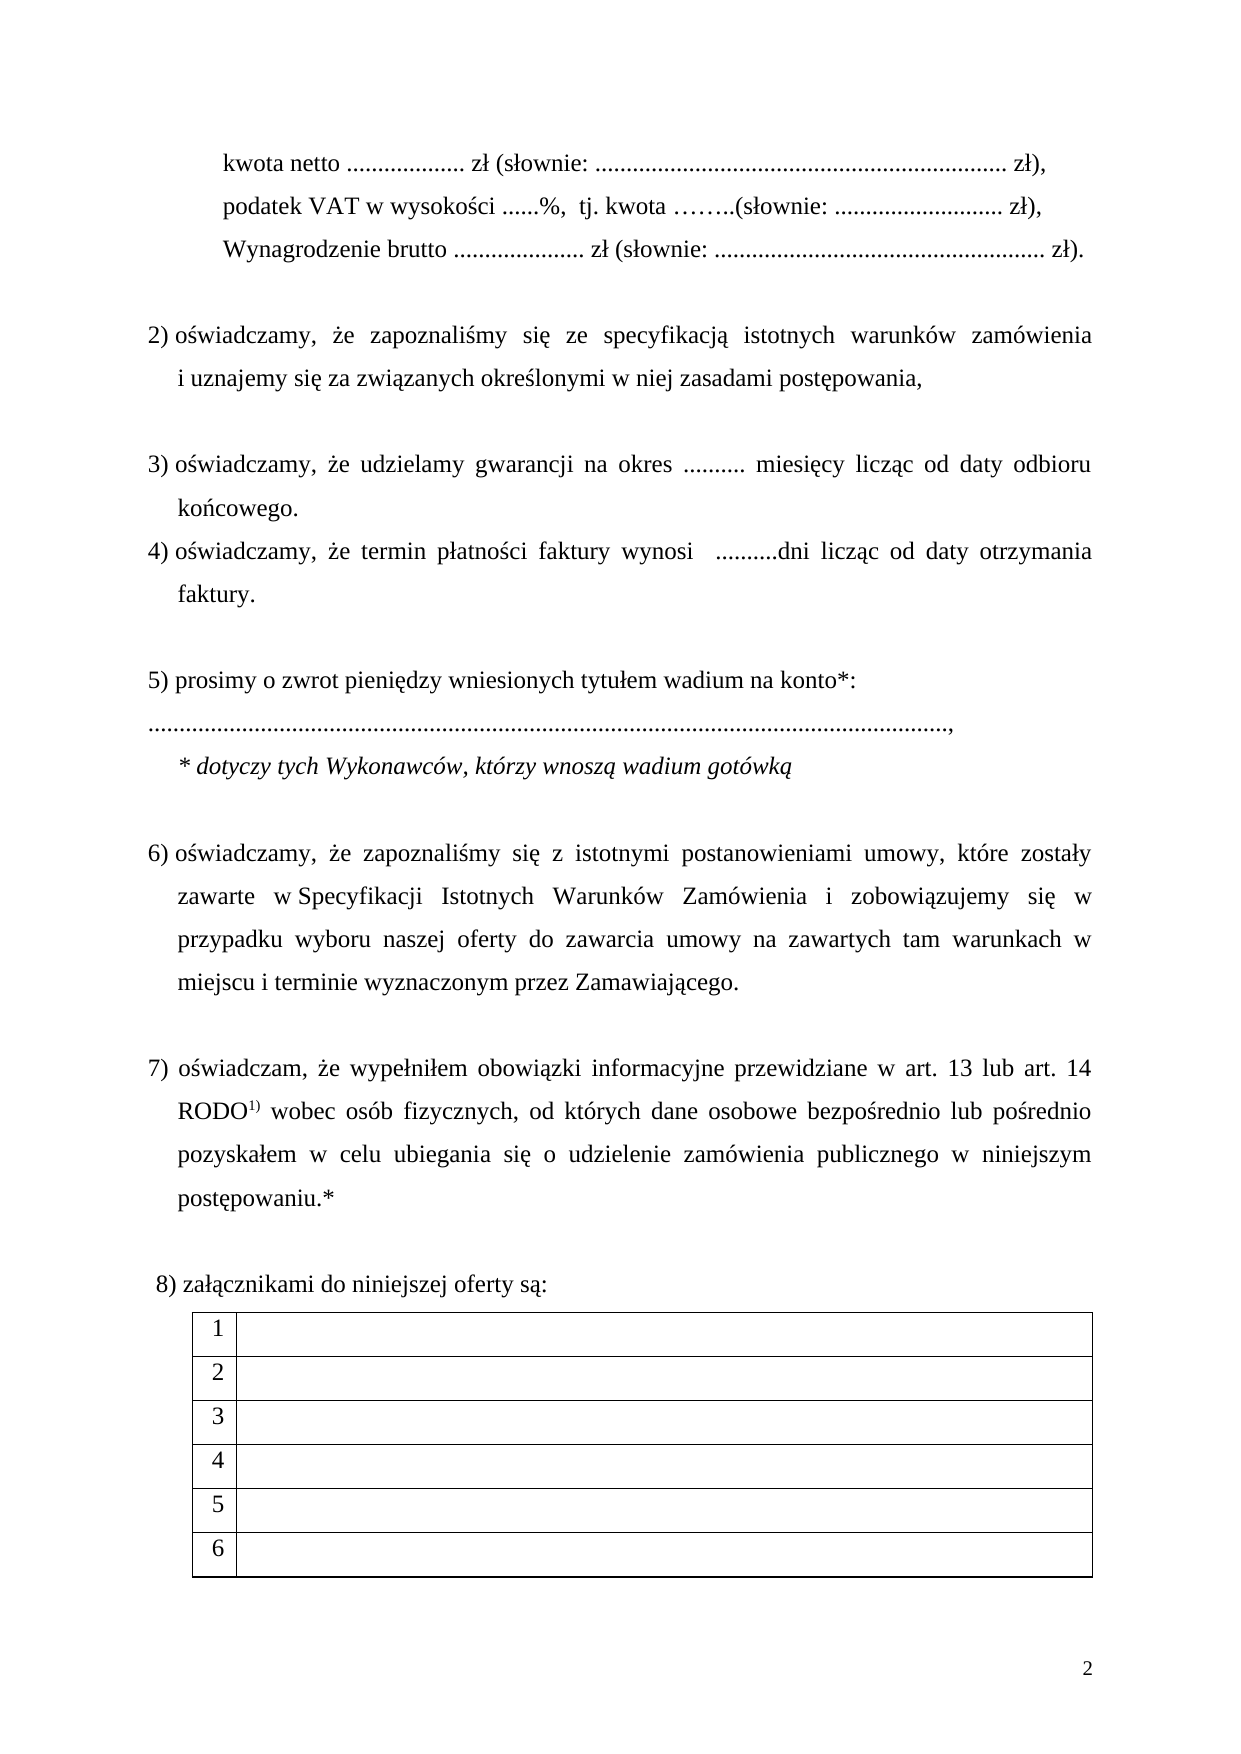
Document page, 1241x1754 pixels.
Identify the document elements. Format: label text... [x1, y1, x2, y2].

table_cell [237, 1445, 1092, 1488]
table_cell 6 [193, 1533, 236, 1576]
text kwota netto ................... zł (słownie: .................................................................. zł), podatek VAT w wysokości ......%, tj. kwota ……..(słownie: ........................... zł), [223, 148, 1093, 219]
text 6) oświadczamy, że zapoznaliśmy się z istotnymi postanowieniami umowy, które zostały zawarte w Specyfikacji Istotnych Warunków Zamówienia i zobowiązujemy się w przypadku wyboru naszej oferty do zawarcia umowy na zawartych tam warunkach w miejscu i terminie wyznaczonym przez Zamawiającego. [148, 838, 1093, 996]
table_cell [237, 1401, 1092, 1444]
text 4) oświadczamy, że termin płatności faktury wynosi ..........dni licząc od daty otrzymania faktury. [148, 536, 1093, 608]
table_cell [237, 1489, 1092, 1532]
text 7) oświadczam, że wypełniłem obowiązki informacyjne przewidziane w art. 13 lub art. 14 RODO1) wobec osób fizycznych, od których dane osobowe bezpośrednio lub pośrednio pozyskałem w celu ubiegania się o udzielenie zamówienia publicznego w niniejszym postępowaniu.* [148, 1053, 1093, 1211]
text 3) oświadczamy, że udzielamy gwarancji na okres .......... miesięcy licząc od daty odbioru końcowego. [148, 449, 1093, 521]
text * dotyczy tych Wykonawców, którzy wnoszą wadium gotówką [177, 751, 1093, 780]
table_cell 2 [193, 1357, 236, 1400]
table_cell 4 [193, 1445, 236, 1488]
table_cell [237, 1533, 1092, 1576]
text Wynagrodzenie brutto ..................... zł (słownie: ..................................................... zł). [223, 234, 1093, 263]
text 2) oświadczamy, że zapoznaliśmy się ze specyfikacją istotnych warunków zamówienia i uznajemy się za związanych określonymi w niej zasadami postępowania, [148, 320, 1093, 392]
table_cell [237, 1357, 1092, 1400]
table_cell 3 [193, 1401, 236, 1444]
text ................................................................................................................................, [148, 708, 1093, 737]
table_header 1 [193, 1313, 236, 1356]
table_header [237, 1313, 1092, 1356]
text 8) załącznikami do niniejszej oferty są: [156, 1269, 1093, 1298]
text 5) prosimy o zwrot pieniędzy wniesionych tytułem wadium na konto*: [148, 665, 1093, 694]
table_cell 5 [193, 1489, 236, 1532]
